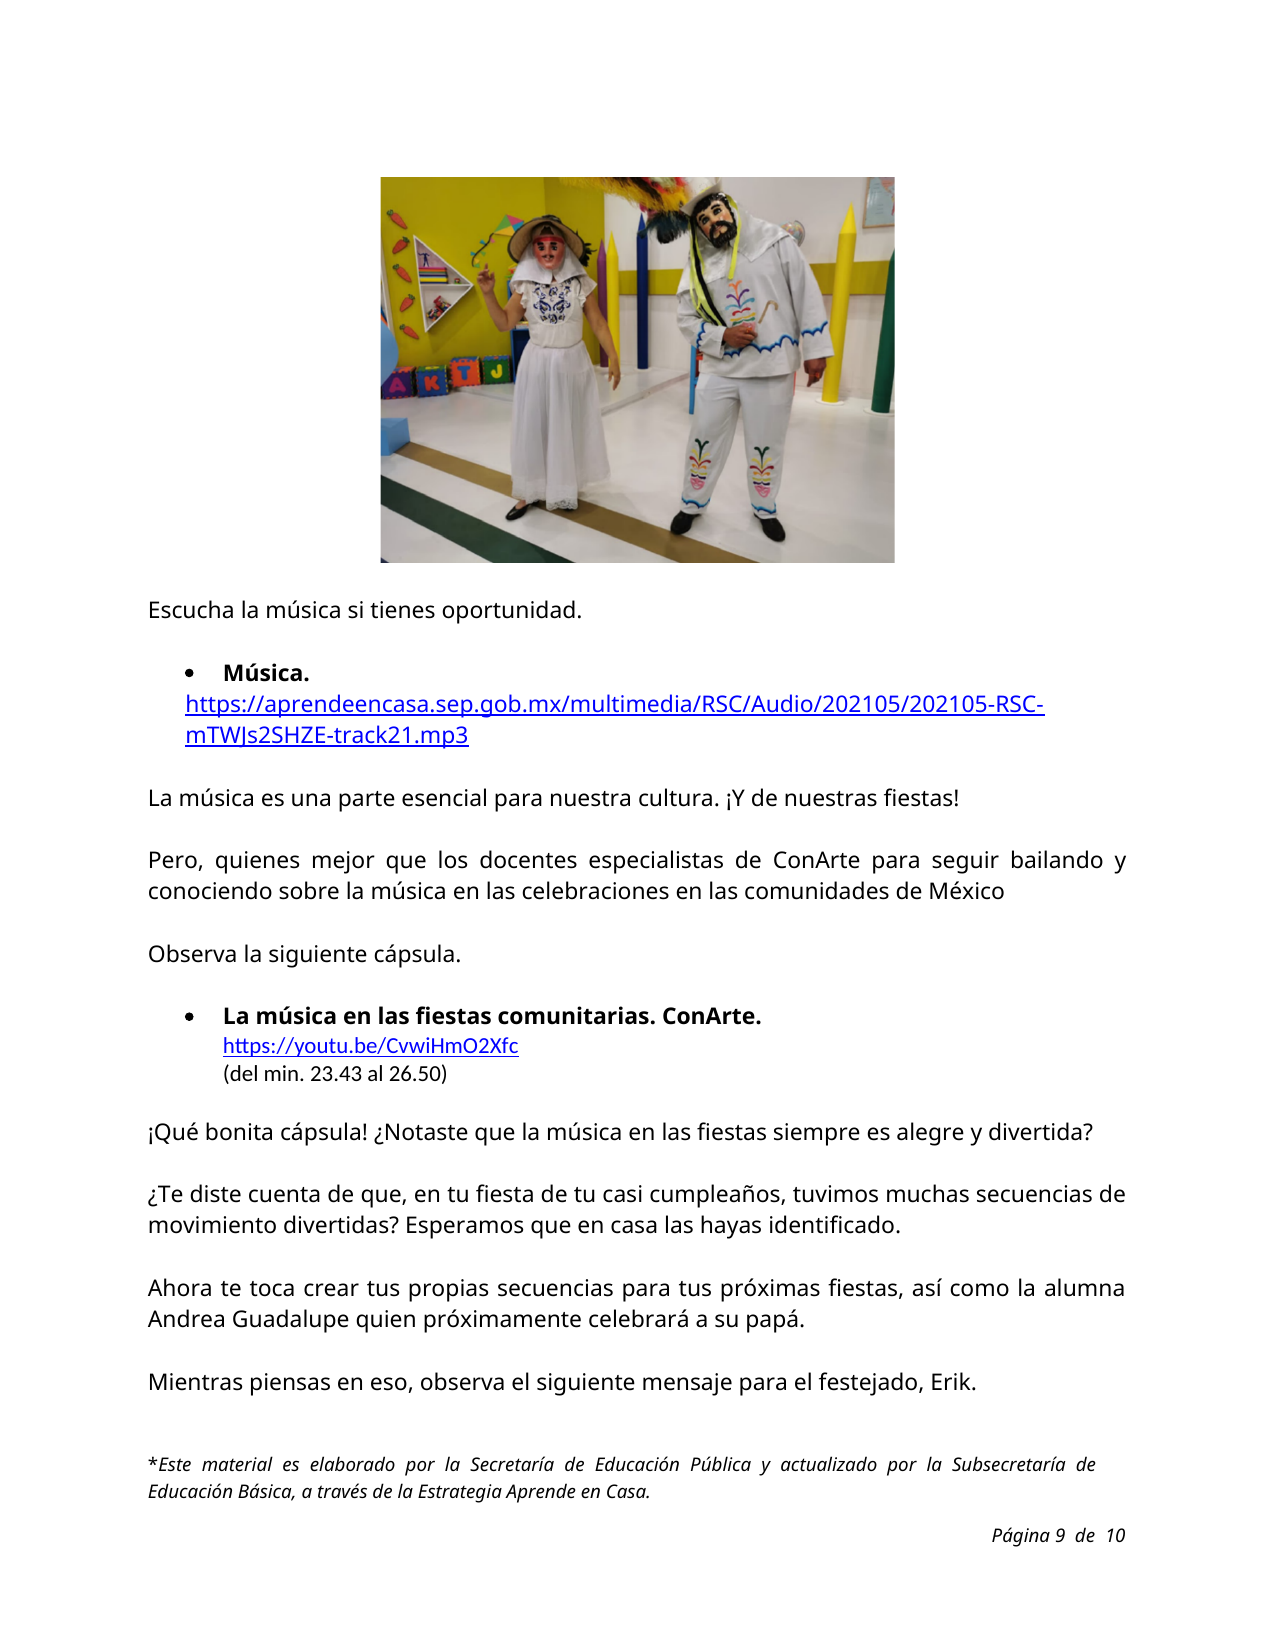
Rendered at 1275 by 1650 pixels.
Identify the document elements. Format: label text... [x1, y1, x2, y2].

text Escucha la música si tienes oportunidad. [148, 594, 1127, 625]
list Música. [185, 656, 1127, 688]
text https://aprendeencasa.sep.gob.mx/multimedia/RSC/Audio/202105/202105-RSC-mTWJs2SHZE-track21.mp3 [185, 688, 1127, 750]
text (del min. 23.43 al 26.50) [148, 1059, 1127, 1087]
text ¡Qué bonita cápsula! ¿Notaste que la música en las fiestas siempre es alegre y divertida? [148, 1116, 1127, 1147]
text Pero, quienes mejor que los docentes especialistas de ConArte para seguir bailando y conociendo sobre la música en las celebraciones en las comunidades de México [148, 844, 1127, 906]
text https://youtu.be/CvwiHmO2Xfc [148, 1031, 1127, 1059]
text Ahora te toca crear tus propias secuencias para tus próximas fiestas, así como la alumna Andrea Guadalupe quien próximamente celebrará a su papá. [148, 1272, 1127, 1334]
text La música es una parte esencial para nuestra cultura. ¡Y de nuestras fiestas! [148, 781, 1127, 813]
text Mientras piensas en eso, observa el siguiente mensaje para el festejado, Erik. [148, 1366, 1127, 1397]
text ¿Te diste cuenta de que, en tu fiesta de tu casi cumpleaños, tuvimos muchas secuencias de movimiento divertidas? Esperamos que en casa las hayas identificado. [148, 1178, 1127, 1241]
text Observa la siguiente cápsula. [148, 938, 1127, 969]
picture [380, 177, 895, 563]
list La música en las fiestas comunitarias. ConArte. [185, 1000, 1127, 1031]
